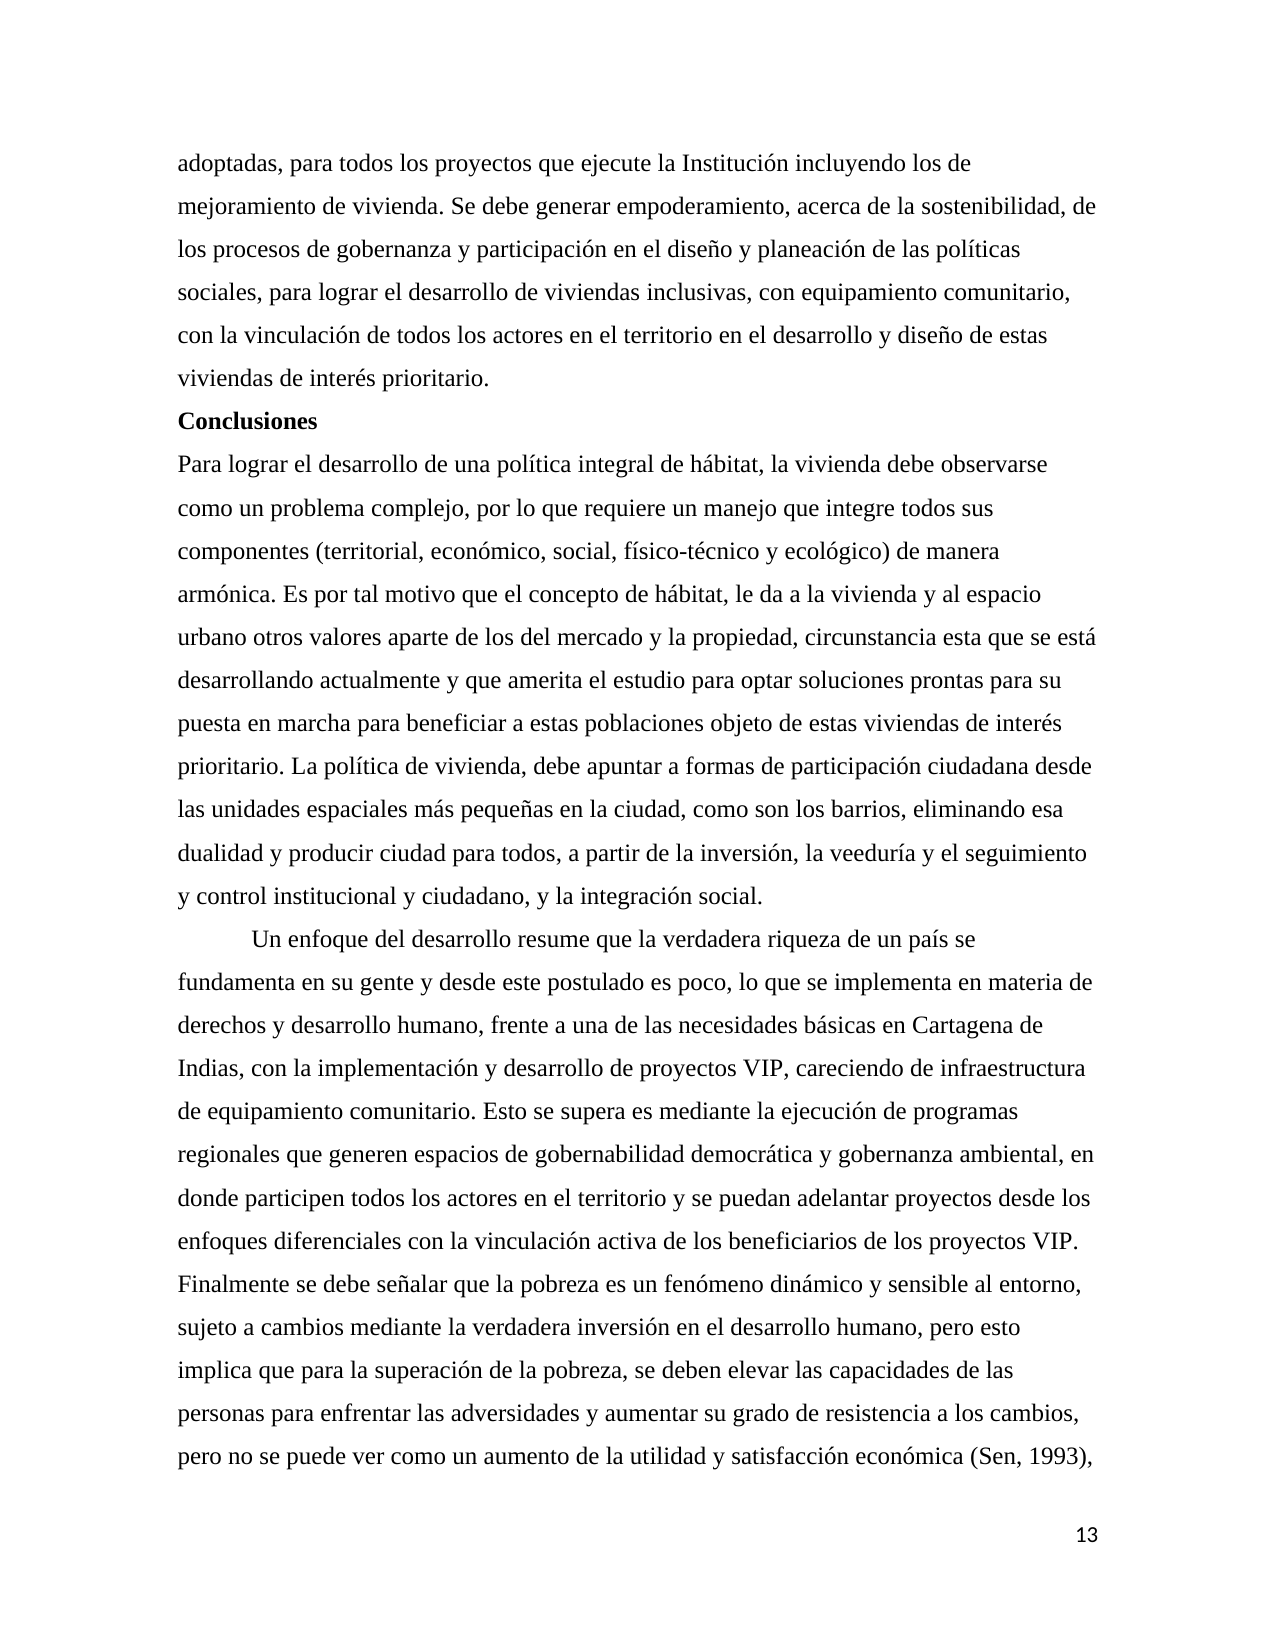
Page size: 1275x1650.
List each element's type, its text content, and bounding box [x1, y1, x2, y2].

text Un enfoque del desarrollo resume que la verdadera riqueza de un país se fundamenta en su gente y desde este postulado es poco, lo que se implementa en materia de derechos y desarrollo humano, frente a una de las necesidades básicas en Cartagena de Indias, con la implementación y desarrollo de proyectos VIP, careciendo de infraestructura de equipamiento comunitario. Esto se supera es mediante la ejecución de programas regionales que generen espacios de gobernabilidad democrática y gobernanza ambiental, en donde participen todos los actores en el territorio y se puedan adelantar proyectos desde los enfoques diferenciales con la vinculación activa de los beneficiarios de los proyectos VIP. [177, 924, 1098, 1254]
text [177, 1269, 1098, 1470]
text Para lograr el desarrollo de una política integral de hábitat, la vivienda debe observarse como un problema complejo, por lo que requiere un manejo que integre todos sus componentes (territorial, económico, social, físico-técnico y ecológico) de manera armónica. Es por tal motivo que el concepto de hábitat, le da a la vivienda y al espacio urbano otros valores aparte de los del mercado y la propiedad, circunstancia esta que se está desarrollando actualmente y que amerita el estudio para optar soluciones prontas para su puesta en marcha para beneficiar a estas poblaciones objeto de estas viviendas de interés prioritario. La política de vivienda, debe apuntar a formas de participación ciudadana desde las unidades espaciales más pequeñas en la ciudad, como son los barrios, eliminando esa dualidad y producir ciudad para todos, a partir de la inversión, la veeduría y el seguimiento y control institucional y ciudadano, y la integración social. [177, 449, 1098, 909]
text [177, 148, 1098, 392]
text Conclusiones [177, 406, 1098, 435]
